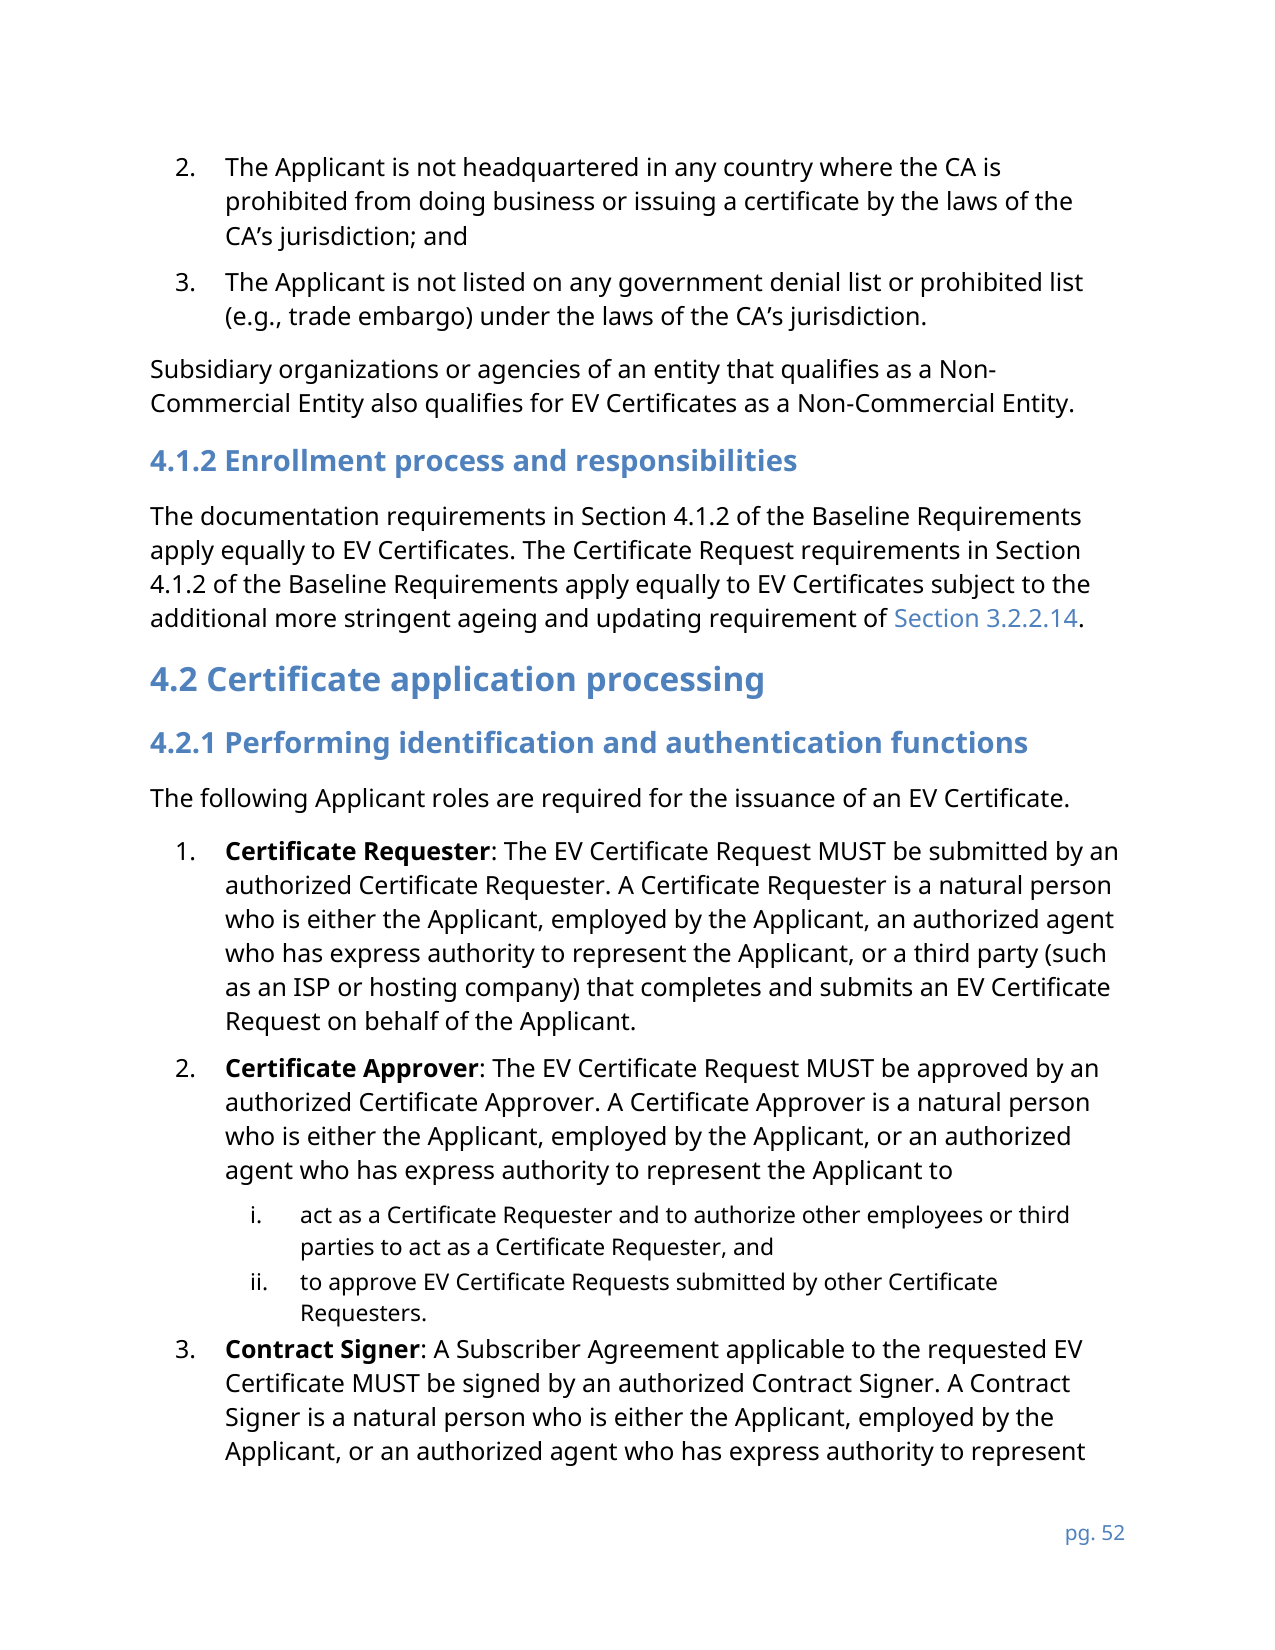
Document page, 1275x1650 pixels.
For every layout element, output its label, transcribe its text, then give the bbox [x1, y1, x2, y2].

text The documentation requirements in Section 4.1.2 of the Baseline Requirements apply equally to EV Certificates. The Certificate Request requirements in Section 4.1.2 of the Baseline Requirements apply equally to EV Certificates subject to the additional more stringent ageing and updating requirement of Section 3.2.2.14. [150, 499, 1125, 635]
list act as a Certificate Requester and to authorize other employees or third parties to act as a Certificate Requester, and [250, 1199, 1125, 1262]
text The following Applicant roles are required for the issuance of an EV Certificate. [150, 781, 1125, 815]
list Certificate Requester: The EV Certificate Request MUST be submitted by an authorized Certificate Requester. A Certificate Requester is a natural person who is either the Applicant, employed by the Applicant, an authorized agent who has express authority to represent the Applicant, or a third party (such as an ISP or hosting company) that completes and submits an EV Certificate Request on behalf of the Applicant. [175, 833, 1125, 1038]
text Subsidiary organizations or agencies of an entity that qualifies as a Non-Commercial Entity also qualifies for EV Certificates as a Non-Commercial Entity. [150, 352, 1125, 420]
subtitle 4.1.2 Enrollment process and responsibilities [150, 441, 1125, 480]
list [175, 1332, 1125, 1468]
subtitle 4.2 Certificate application processing [150, 656, 1125, 701]
list Certificate Approver: The EV Certificate Request MUST be approved by an authorized Certificate Approver. A Certificate Approver is a natural person who is either the Applicant, employed by the Applicant, or an authorized agent who has express authority to represent the Applicant to [175, 1050, 1125, 1187]
list to approve EV Certificate Requests submitted by other Certificate Requesters. [250, 1265, 1125, 1328]
list The Applicant is not headquartered in any country where the CA is prohibited from doing business or issuing a certificate by the laws of the CA’s jurisdiction; and [175, 150, 1125, 252]
list The Applicant is not listed on any government denial list or prohibited list (e.g., trade embargo) under the laws of the CA’s jurisdiction. [175, 265, 1125, 333]
subtitle 4.2.1 Performing identification and authentication functions [150, 722, 1125, 762]
